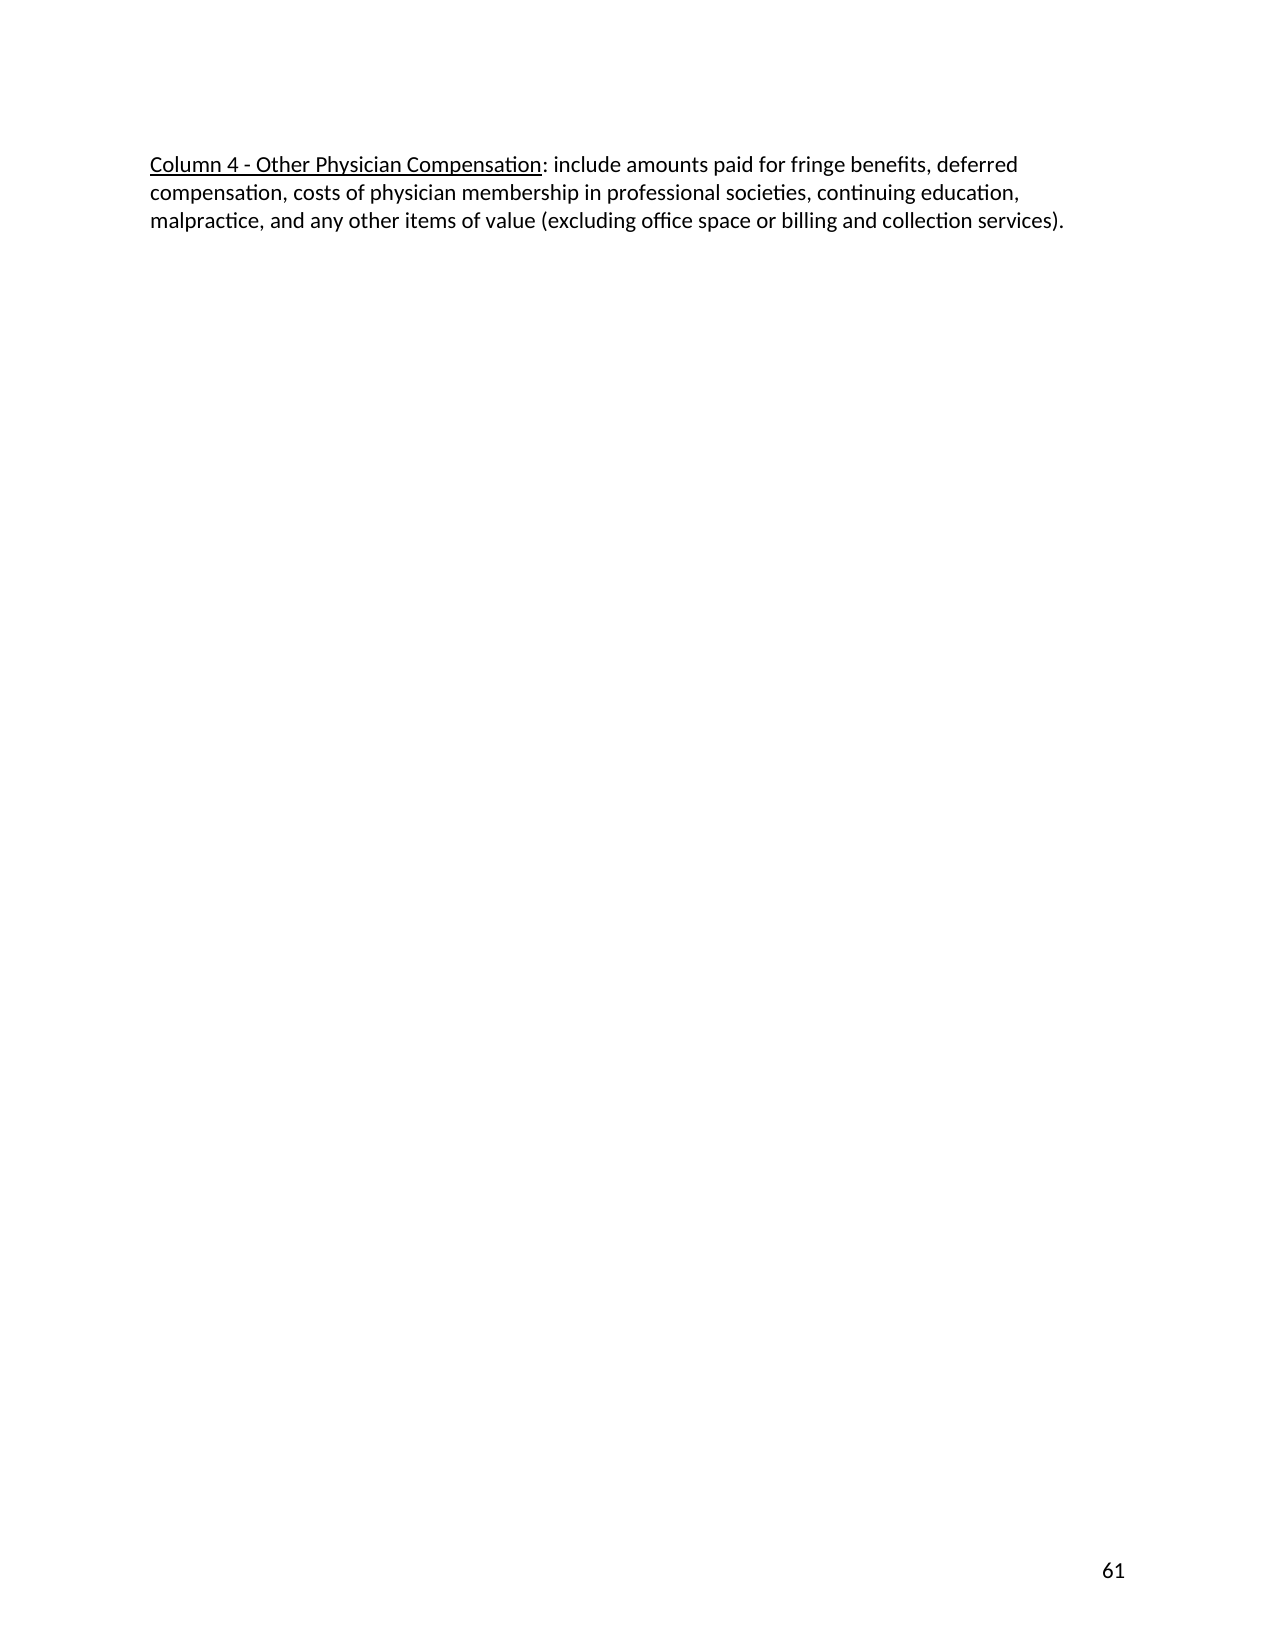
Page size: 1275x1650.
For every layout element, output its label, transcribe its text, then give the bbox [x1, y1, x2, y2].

text Column 4 - Other Physician Compensation: include amounts paid for fringe benefits, deferred compensation, costs of physician membership in professional societies, continuing education, malpractice, and any other items of value (excluding office space or billing and collection services). [150, 150, 1125, 234]
